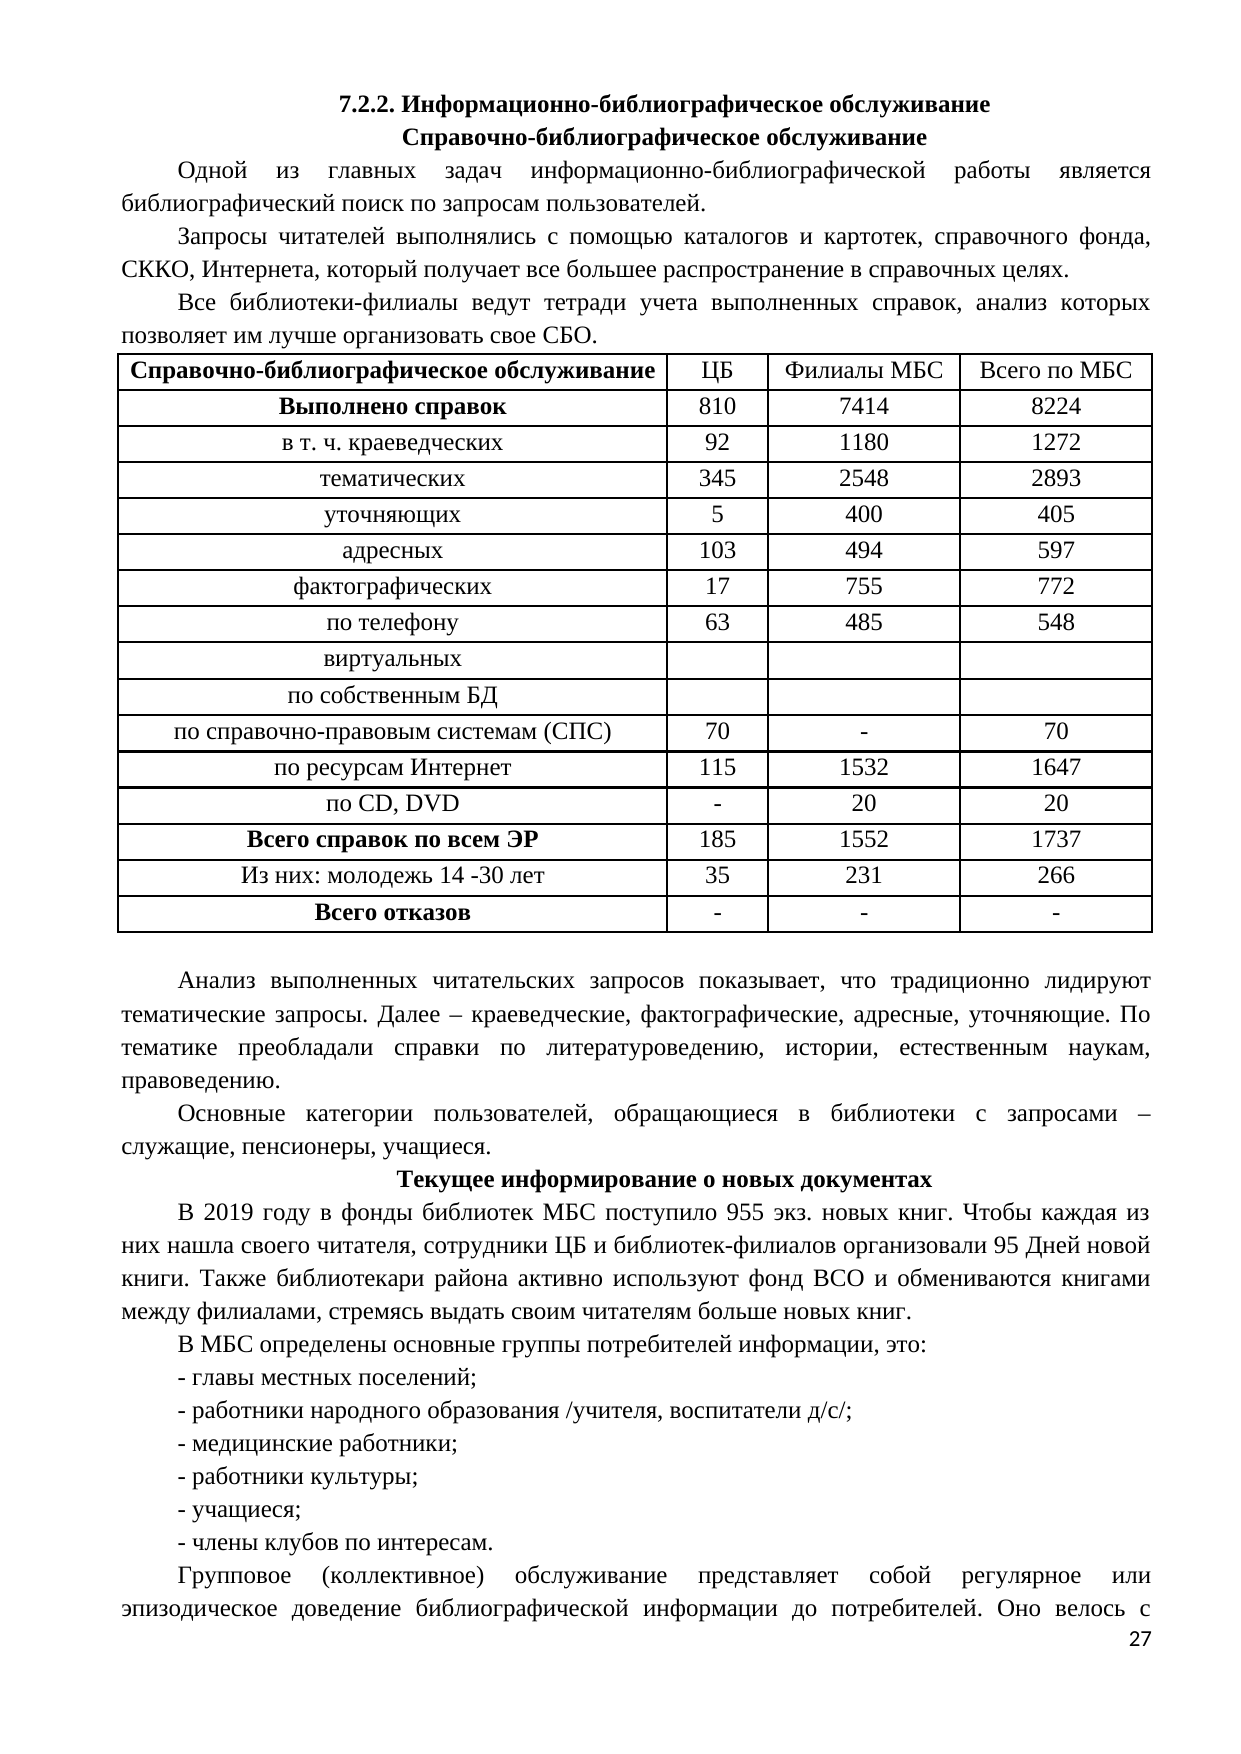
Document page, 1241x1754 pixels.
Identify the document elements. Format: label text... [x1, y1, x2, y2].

table_cell 2893 [961, 463, 1151, 497]
table_cell 494 [769, 535, 959, 569]
table_cell 8224 [961, 391, 1151, 425]
table_cell 1180 [769, 427, 959, 461]
table_cell Всего отказов [119, 897, 666, 931]
table_cell Всего справок по всем ЭР [119, 825, 666, 858]
table_cell Из них: молодежь 14 -30 лет [119, 861, 666, 894]
text Основные категории пользователей, обращающиеся в библиотеки с запросами – служащие, пенсионеры, учащиеся. [121, 1098, 1152, 1159]
table_cell 1532 [769, 753, 959, 786]
table_cell 597 [961, 535, 1151, 569]
table_cell [961, 680, 1151, 714]
table_cell - [668, 897, 767, 931]
table_cell 17 [668, 571, 767, 605]
table_cell 92 [668, 427, 767, 461]
text Запросы читателей выполнялись с помощью каталогов и картотек, справочного фонда, СККО, Интернета, который получает все большее распространение в справочных целях. [121, 221, 1152, 282]
text Анализ выполненных читательских запросов показывает, что традиционно лидируют тематические запросы. Далее – краеведческие, фактографические, адресные, уточняющие. По тематике преобладали справки по литературоведению, истории, естественным наукам, правоведению. [121, 966, 1152, 1093]
table_cell по собственным БД [119, 680, 666, 714]
table_cell по телефону [119, 607, 666, 641]
table_cell [668, 643, 767, 678]
table_cell 2548 [769, 463, 959, 497]
table_cell 810 [668, 391, 767, 425]
table_cell 20 [961, 789, 1151, 822]
table_cell по справочно-правовым системам (СПС) [119, 716, 666, 750]
table_cell - [769, 897, 959, 931]
table_cell 20 [769, 789, 959, 822]
table_cell 400 [769, 499, 959, 533]
table_cell 1737 [961, 825, 1151, 858]
table_cell 1552 [769, 825, 959, 858]
table_cell виртуальных [119, 643, 666, 678]
table_cell 115 [668, 753, 767, 786]
table_cell 103 [668, 535, 767, 569]
table_cell в т. ч. краеведческих [119, 427, 666, 461]
table_cell 35 [668, 861, 767, 894]
text В 2019 году в фонды библиотек МБС поступило 955 экз. новых книг. Чтобы каждая из них нашла своего читателя, сотрудники ЦБ и библиотек-филиалов организовали 95 Дней новой книги. Также библиотекари района активно используют фонд ВСО и обмениваются книгами между филиалами, стремясь выдать своим читателям больше новых книг. [121, 1197, 1152, 1324]
table_cell адресных [119, 535, 666, 569]
table_cell 5 [668, 499, 767, 533]
text - члены клубов по интересам. [121, 1527, 1152, 1556]
table_cell тематических [119, 463, 666, 497]
text - работники культуры; [121, 1461, 1152, 1490]
table_cell - [961, 897, 1151, 931]
table_cell 405 [961, 499, 1151, 533]
table_cell 7414 [769, 391, 959, 425]
text В МБС определены основные группы потребителей информации, это: [121, 1329, 1152, 1358]
table_cell [769, 643, 959, 678]
text - главы местных поселений; [121, 1362, 1152, 1391]
table_cell - [668, 789, 767, 822]
text Справочно-библиографическое обслуживание [121, 122, 1152, 150]
table_cell 1272 [961, 427, 1151, 461]
text Все библиотеки-филиалы ведут тетради учета выполненных справок, анализ которых позволяет им лучше организовать свое СБО. [121, 287, 1152, 348]
table_cell уточняющих [119, 499, 666, 533]
table_cell 70 [668, 716, 767, 750]
text - медицинские работники; [121, 1428, 1152, 1457]
table_cell 345 [668, 463, 767, 497]
table_cell 231 [769, 861, 959, 894]
table_cell 70 [961, 716, 1151, 750]
table_header Справочно-библиографическое обслуживание [119, 355, 666, 389]
table_cell [961, 643, 1151, 678]
table_cell Выполнено справок [119, 391, 666, 425]
table_cell 485 [769, 607, 959, 641]
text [121, 1560, 1152, 1622]
table_cell [769, 680, 959, 714]
table_header Филиалы МБС [769, 355, 959, 389]
table_cell фактографических [119, 571, 666, 605]
text 7.2.2. Информационно-библиографическое обслуживание [121, 89, 1152, 117]
text Текущее информирование о новых документах [121, 1164, 1152, 1192]
table_cell 266 [961, 861, 1151, 894]
table_cell 755 [769, 571, 959, 605]
table_cell по CD, DVD [119, 789, 666, 822]
text Одной из главных задач информационно-библиографической работы является библиографический поиск по запросам пользователей. [121, 155, 1152, 216]
table_cell по ресурсам Интернет [119, 753, 666, 786]
table_cell 185 [668, 825, 767, 858]
table_cell 772 [961, 571, 1151, 605]
table_cell [668, 680, 767, 714]
text - учащиеся; [121, 1494, 1152, 1523]
table_cell 1647 [961, 753, 1151, 786]
table_cell - [769, 716, 959, 750]
table_cell 63 [668, 607, 767, 641]
table_header Всего по МБС [961, 355, 1151, 389]
table_cell 548 [961, 607, 1151, 641]
text - работники народного образования /учителя, воспитатели д/с/; [121, 1395, 1152, 1424]
table_header ЦБ [668, 355, 767, 389]
